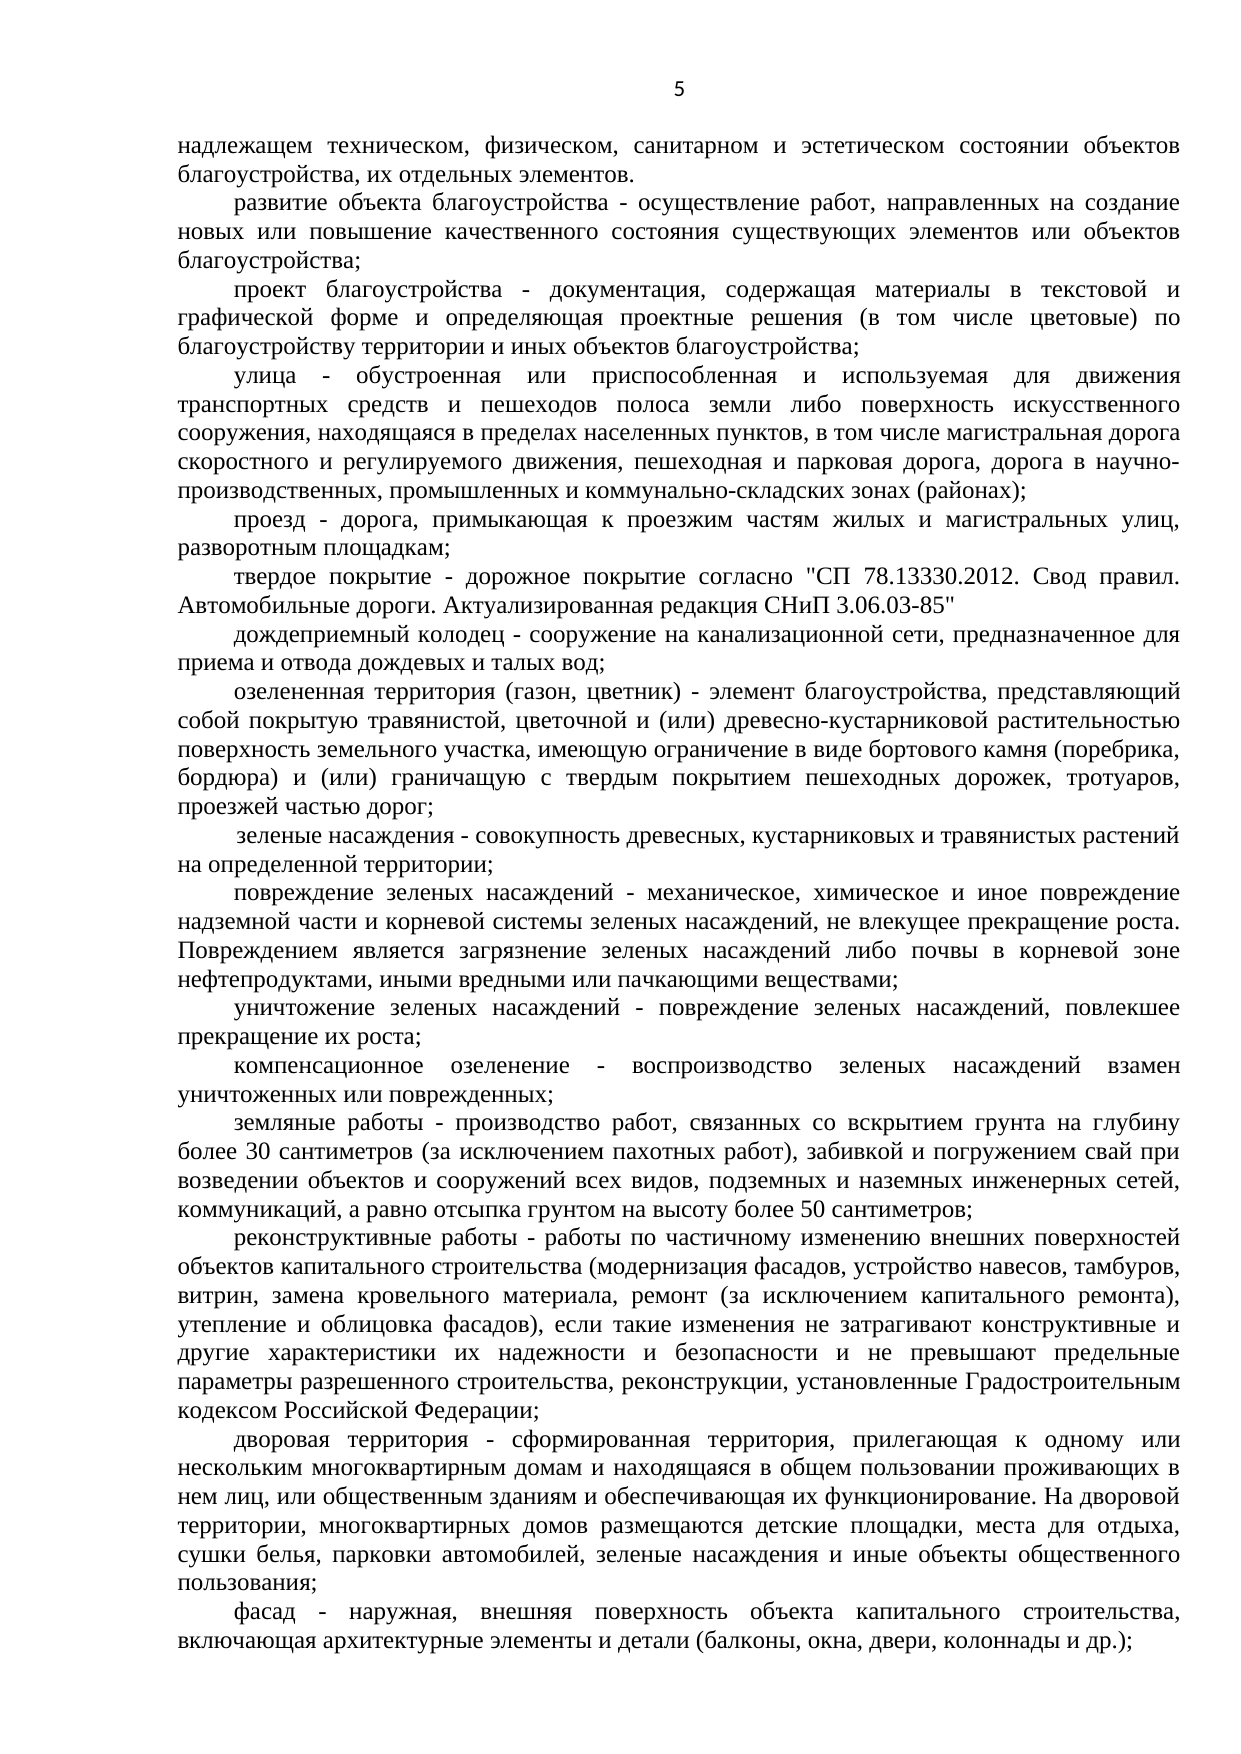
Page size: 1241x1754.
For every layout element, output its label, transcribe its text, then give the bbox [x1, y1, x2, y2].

text земляные работы - производство работ, связанных со вскрытием грунта на глубину более 30 сантиметров (за исключением пахотных работ), забивкой и погружением свай при возведении объектов и сооружений всех видов, подземных и наземных инженерных сетей, коммуникаций, а равно отсыпка грунтом на высоту более 50 сантиметров; [177, 1107, 1181, 1222]
text проезд - дорога, примыкающая к проезжим частям жилых и магистральных улиц, разворотным площадкам; [177, 504, 1181, 561]
text развитие объекта благоустройства - осуществление работ, направленных на создание новых или повышение качественного состояния существующих элементов или объектов благоустройства; [177, 187, 1181, 274]
text компенсационное озеленение - воспроизводство зеленых насаждений взамен уничтоженных или поврежденных; [177, 1050, 1181, 1107]
text твердое покрытие - дорожное покрытие согласно "СП 78.13330.2012. Свод правил. Автомобильные дороги. Актуализированная редакция СНиП 3.06.03-85" [177, 561, 1181, 619]
text дождеприемный колодец - сооружение на канализационной сети, предназначенное для приема и отвода дождевых и талых вод; [177, 619, 1181, 676]
text повреждение зеленых насаждений - механическое, химическое и иное повреждение надземной части и корневой системы зеленых насаждений, не влекущее прекращение роста. Повреждением является загрязнение зеленых насаждений либо почвы в корневой зоне нефтепродуктами, иными вредными или пачкающими веществами; [177, 877, 1181, 992]
text фасад - наружная, внешняя поверхность объекта капитального строительства, включающая архитектурные элементы и детали (балконы, окна, двери, колоннады и др.); [177, 1596, 1181, 1654]
text зеленые насаждения - совокупность древесных, кустарниковых и травянистых растений на определенной территории; [177, 820, 1181, 877]
text уничтожение зеленых насаждений - повреждение зеленых насаждений, повлекшее прекращение их роста; [177, 992, 1181, 1050]
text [177, 130, 1181, 187]
text проект благоустройства - документация, содержащая материалы в текстовой и графической форме и определяющая проектные решения (в том числе цветовые) по благоустройству территории и иных объектов благоустройства; [177, 274, 1181, 360]
text реконструктивные работы - работы по частичному изменению внешних поверхностей объектов капитального строительства (модернизация фасадов, устройство навесов, тамбуров, витрин, замена кровельного материала, ремонт (за исключением капитального ремонта), утепление и облицовка фасадов), если такие изменения не затрагивают конструктивные и другие характеристики их надежности и безопасности и не превышают предельные параметры разрешенного строительства, реконструкции, установленные Градостроительным кодексом Российской Федерации; [177, 1222, 1181, 1424]
text озелененная территория (газон, цветник) - элемент благоустройства, представляющий собой покрытую травянистой, цветочной и (или) древесно-кустарниковой растительностью поверхность земельного участка, имеющую ограничение в виде бортового камня (поребрика, бордюра) и (или) граничащую с твердым покрытием пешеходных дорожек, тротуаров, проезжей частью дорог; [177, 676, 1181, 820]
text дворовая территория - сформированная территория, прилегающая к одному или нескольким многоквартирным домам и находящаяся в общем пользовании проживающих в нем лиц, или общественным зданиям и обеспечивающая их функционирование. На дворовой территории, многоквартирных домов размещаются детские площадки, места для отдыха, сушки белья, парковки автомобилей, зеленые насаждения и иные объекты общественного пользования; [177, 1424, 1181, 1596]
text улица - обустроенная или приспособленная и используемая для движения транспортных средств и пешеходов полоса земли либо поверхность искусственного сооружения, находящаяся в пределах населенных пунктов, в том числе магистральная дорога скоростного и регулируемого движения, пешеходная и парковая дорога, дорога в научно-производственных, промышленных и коммунально-складских зонах (районах); [177, 360, 1181, 504]
